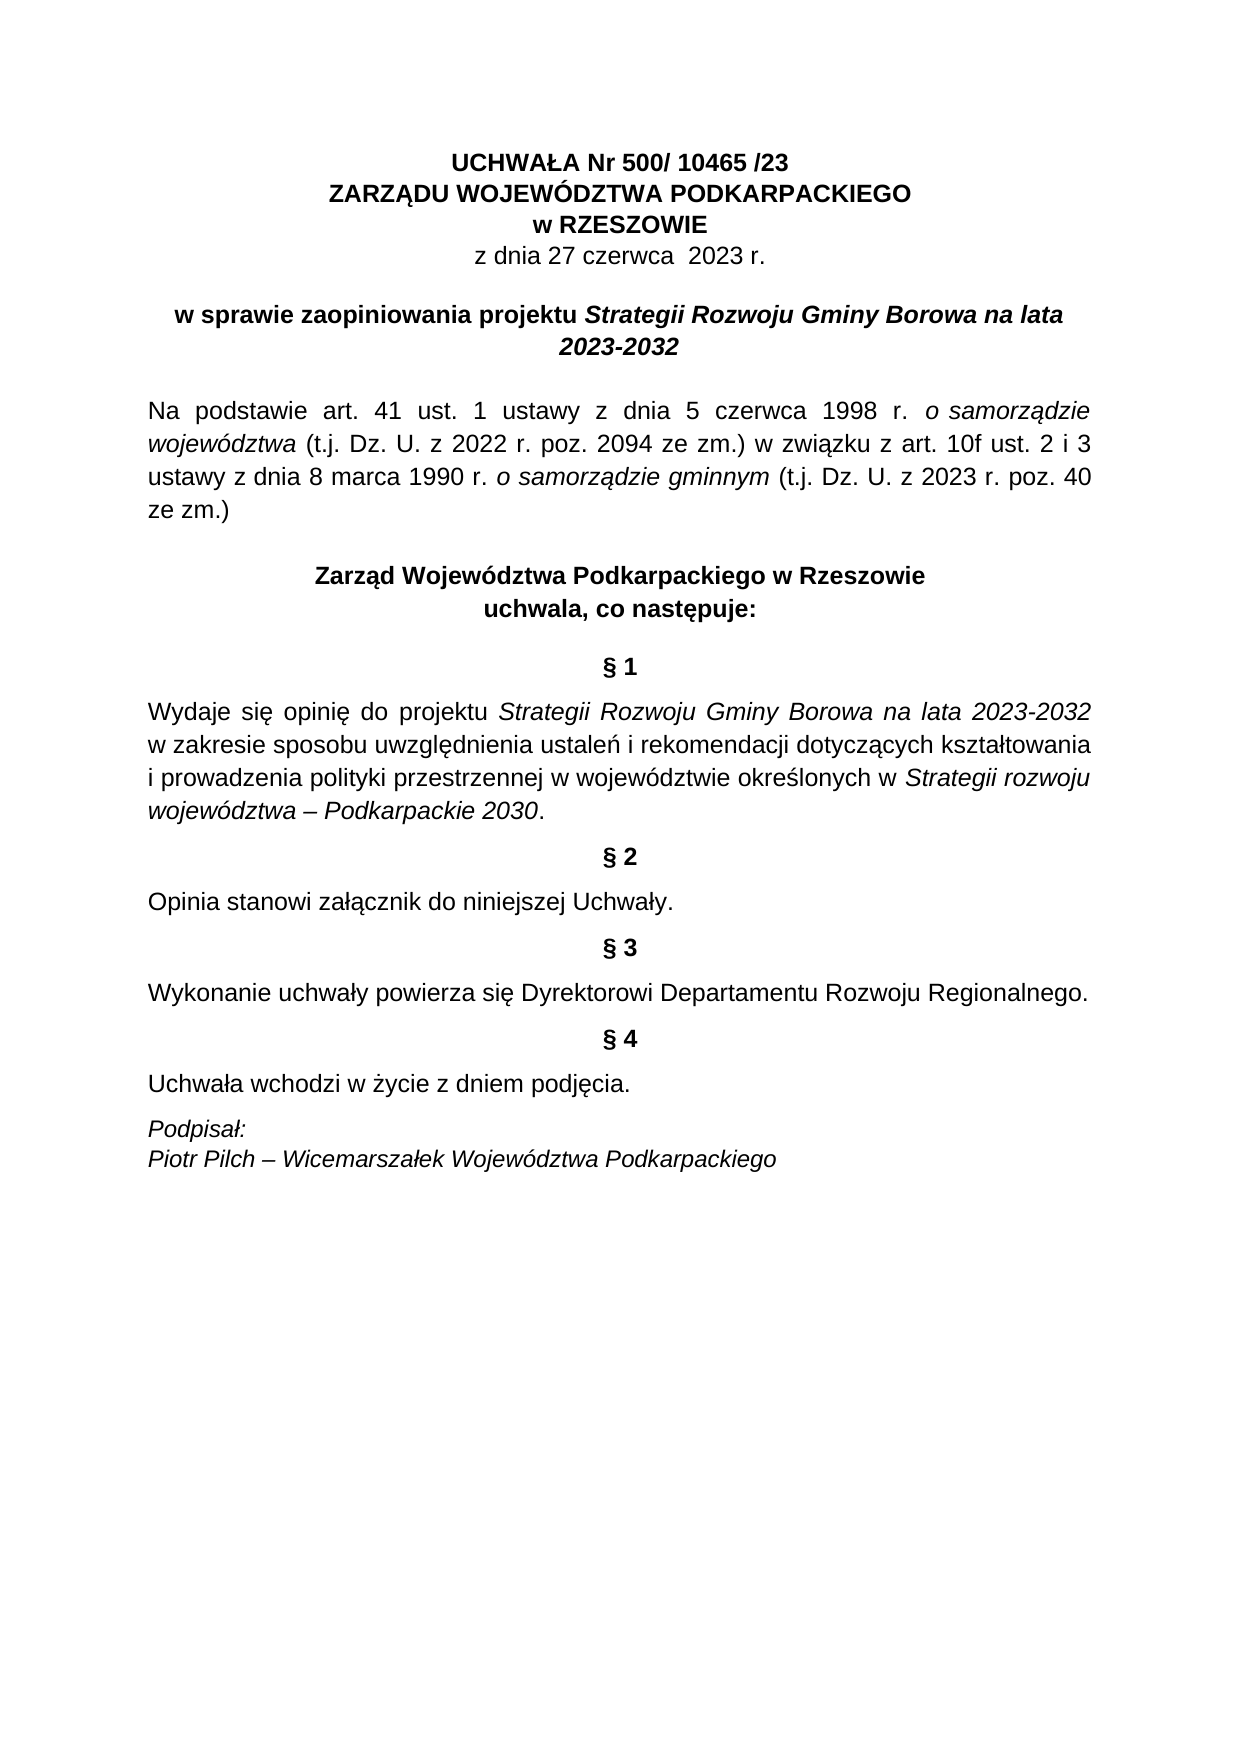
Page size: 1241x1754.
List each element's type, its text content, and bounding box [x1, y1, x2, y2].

text Wykonanie uchwały powierza się Dyrektorowi Departamentu Rozwoju Regionalnego. [148, 978, 1093, 1007]
text Piotr Pilch – Wicemarszałek Województwa Podkarpackiego [148, 1145, 1093, 1172]
text Wydaje się opinię do projektu Strategii Rozwoju Gminy Borowa na lata 2023-2032 w zakresie sposobu uwzględnienia ustaleń i rekomendacji dotyczących kształtowania i prowadzenia polityki przestrzennej w województwie określonych w Strategii rozwoju województwa – Podkarpackie 2030. [148, 697, 1093, 825]
text Podpisał: [148, 1115, 1093, 1143]
text Na podstawie art. 41 ust. 1 ustawy z dnia 5 czerwca 1998 r. o samorządzie województwa (t.j. Dz. U. z 2022 r. poz. 2094 ze zm.) w związku z art. 10f ust. 2 i 3 ustawy z dnia 8 marca 1990 r. o samorządzie gminnym (t.j. Dz. U. z 2023 r. poz. 40 ze zm.) [148, 396, 1093, 523]
text § 4 [148, 1024, 1093, 1053]
text Uchwała wchodzi w życie z dniem podjęcia. [148, 1069, 1093, 1098]
text uchwala, co następuje: [148, 594, 1093, 622]
text § 1 [148, 652, 1093, 681]
text § 2 [148, 842, 1093, 871]
text Zarząd Województwa Podkarpackiego w Rzeszowie [148, 561, 1093, 589]
text § 3 [148, 933, 1093, 962]
text UCHWAŁA Nr 500/ 10465 /23 ZARZĄDU WOJEWÓDZTWA PODKARPACKIEGO w RZESZOWIE z dnia 27 czerwca 2023 r. w sprawie zaopiniowania projektu Strategii Rozwoju Gminy Borowa na lata 2023-2032 [148, 148, 1093, 360]
text Opinia stanowi załącznik do niniejszej Uchwały. [148, 887, 1093, 916]
